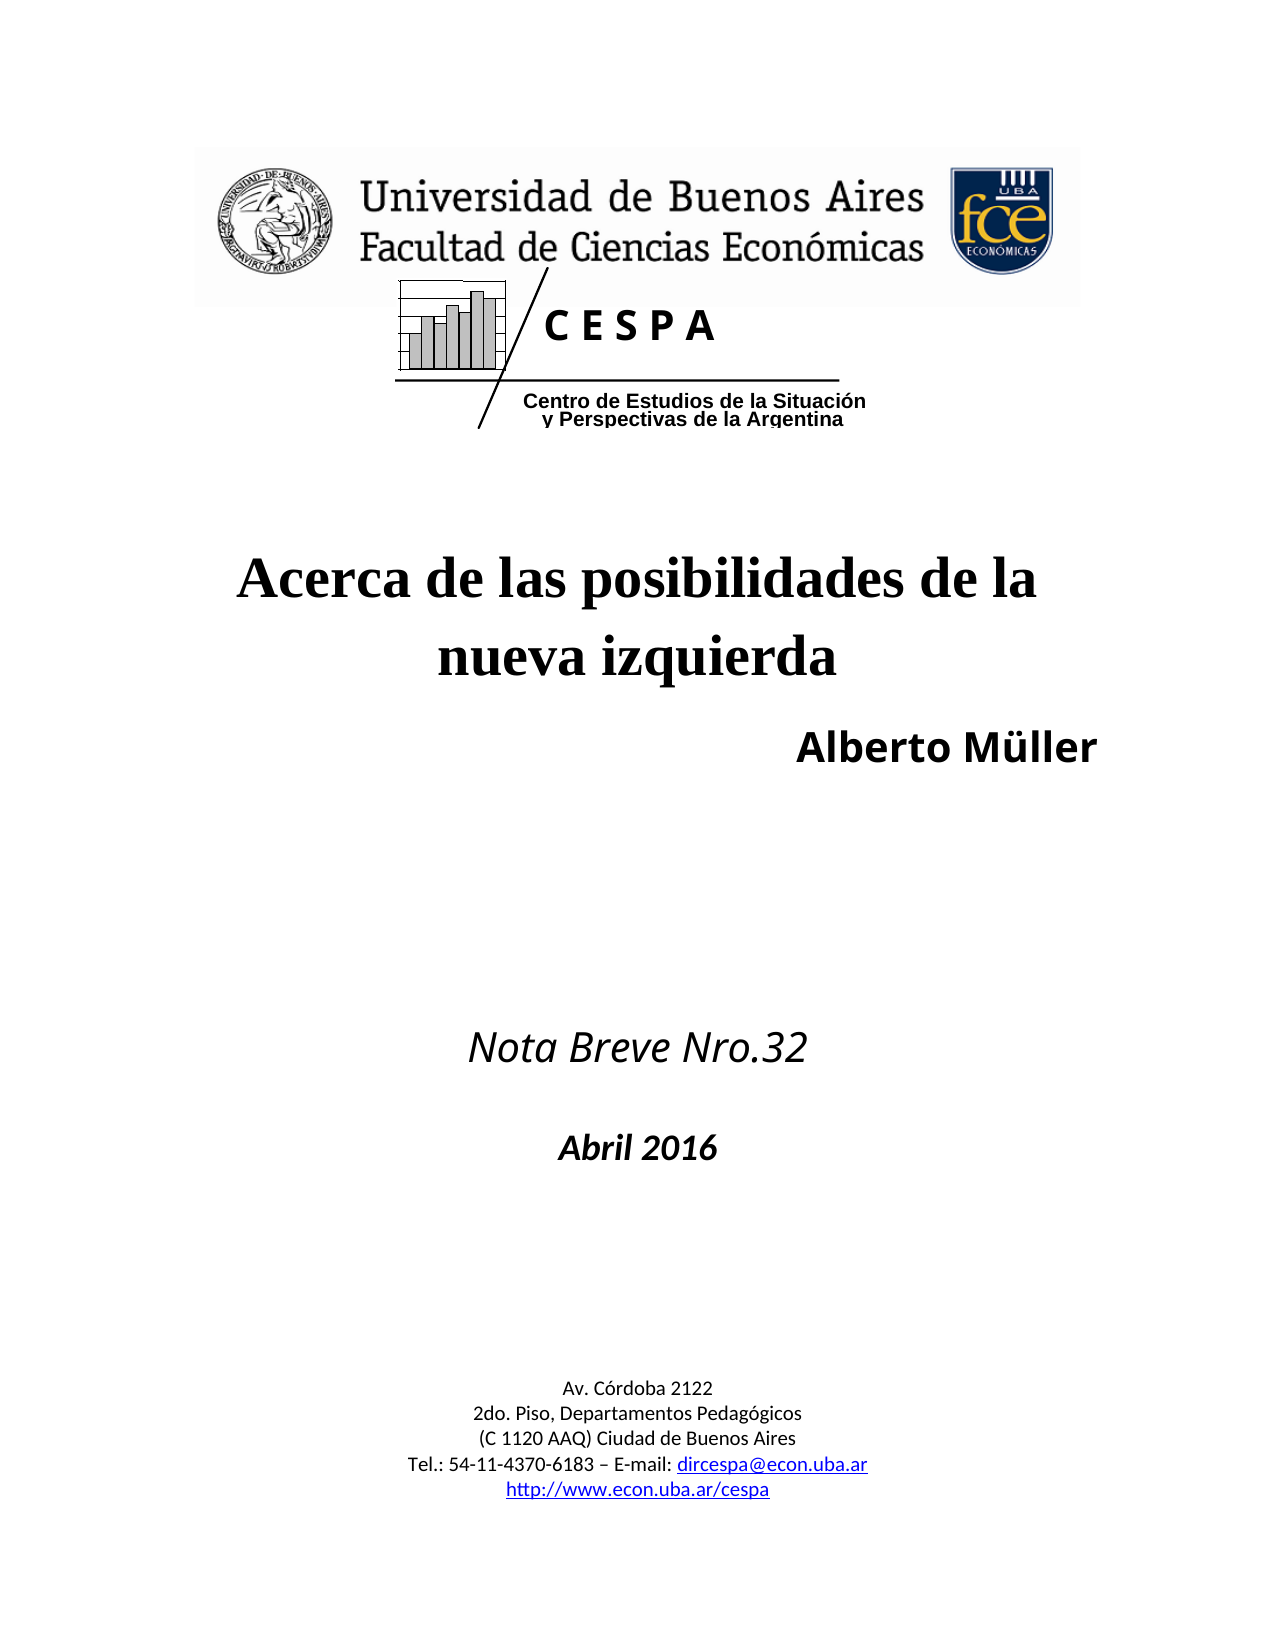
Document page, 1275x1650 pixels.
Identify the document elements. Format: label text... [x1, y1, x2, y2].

text Av. Córdoba 2122 [177, 1375, 1098, 1400]
text 2do. Piso, Departamentos Pedagógicos [177, 1400, 1098, 1426]
text Acerca de las posibilidades de la nueva izquierda [177, 543, 1098, 687]
text (C 1120 AAQ) Ciudad de Buenos Aires [177, 1426, 1098, 1451]
text Tel.: 54-11-4370-6183 – E-mail: dircespa@econ.uba.ar [177, 1451, 1098, 1476]
text Alberto Müller [177, 718, 1098, 775]
text http://www.econ.uba.ar/cespa [177, 1476, 1098, 1502]
text Nota Breve Nro.32 [177, 1018, 1098, 1074]
text Abril 2016 [177, 1124, 1098, 1169]
picture [194, 147, 1081, 307]
